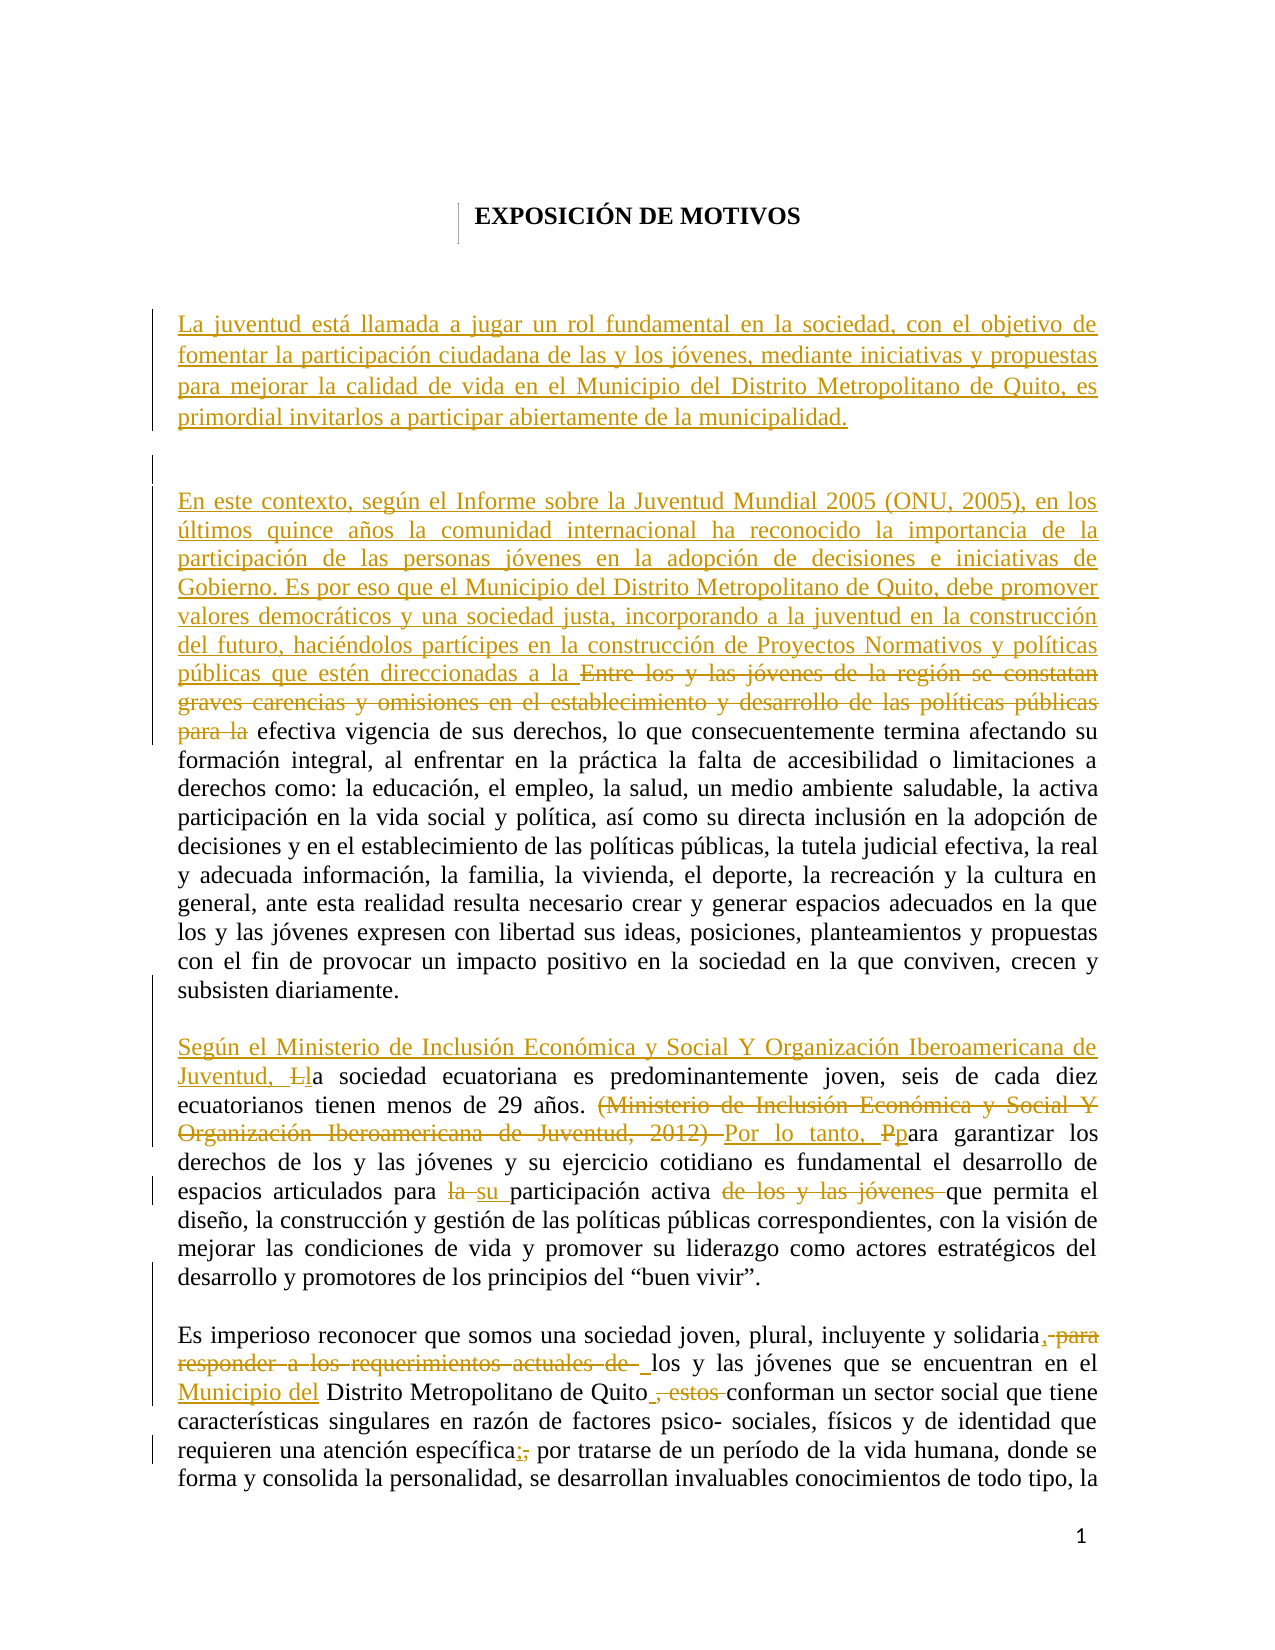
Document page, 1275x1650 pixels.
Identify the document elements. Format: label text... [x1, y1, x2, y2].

text a sociedad ecuatoriana es predominantemente joven, seis de cada diez ecuatorianos tienen menos de 29 años. ara garantizar los derechos de los y las jóvenes y su ejercicio cotidiano es fundamental el desarrollo de espacios articulados para participación activa que permita el diseño, la construcción y gestión de las políticas públicas correspondientes, con la visión de mejorar las condiciones de vida y promover su liderazgo como actores estratégicos del desarrollo y promotores de los principios del “buen vivir”. [177, 1058, 1098, 1291]
subtitle EXPOSICIÓN DE MOTIVOS [184, 201, 1091, 230]
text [177, 1320, 1099, 1492]
text efectiva vigencia de sus derechos, lo que consecuentemente termina afectando su formación integral, al enfrentar en la práctica la falta de accesibilidad o limitaciones a derechos como: la educación, el empleo, la salud, un medio ambiente saludable, la activa participación en la vida social y política, así como su directa inclusión en la adopción de decisiones y en el establecimiento de las políticas públicas, la tutela judicial efectiva, la real y adecuada información, la familia, la vivienda, el deporte, la recreación y la cultura en general, ante esta realidad resulta necesario crear y generar espacios adecuados en la que los y las jóvenes expresen con libertad sus ideas, posiciones, planteamientos y propuestas con el fin de provocar un impacto positivo en la sociedad en la que conviven, crecen y subsisten diariamente. [177, 704, 1098, 1003]
